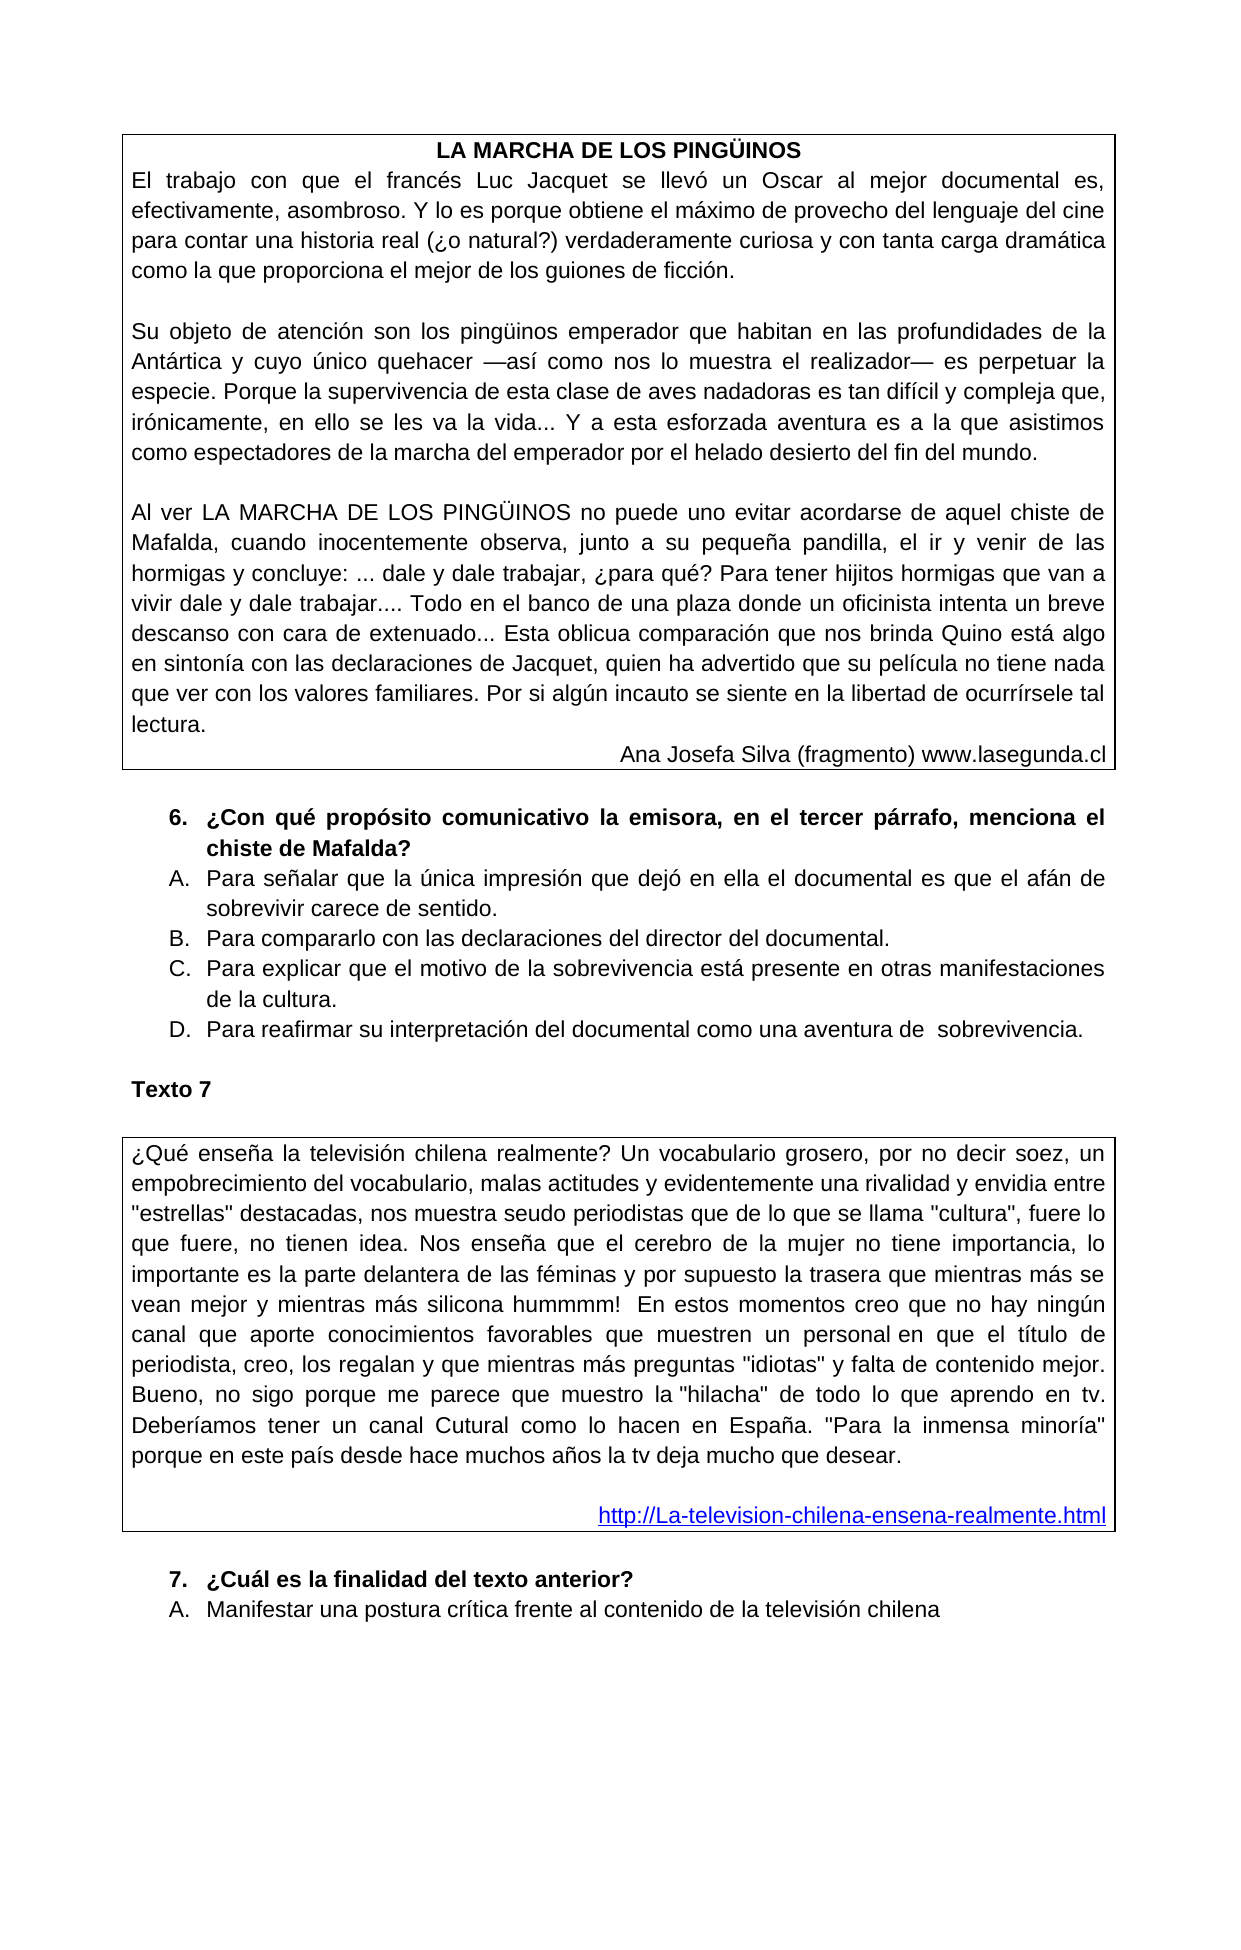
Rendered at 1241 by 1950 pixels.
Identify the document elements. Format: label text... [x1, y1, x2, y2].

list ¿Cuál es la finalidad del texto anterior? [169, 1566, 1106, 1592]
text ¿Qué enseña la televisión chilena realmente? Un vocabulario grosero, por no decir soez, un empobrecimiento del vocabulario, malas actitudes y evidentemente una rivalidad y envidia entre "estrellas" destacadas, nos muestra seudo periodistas que de lo que se llama "cultura", fuere lo que fuere, no tienen idea. Nos enseña que el cerebro de la mujer no tiene importancia, lo importante es la parte delantera de las féminas y por supuesto la trasera que mientras más se vean mejor y mientras más silicona hummmm! En estos momentos creo que no hay ningún canal que aporte conocimientos favorables que muestren un personal en que el título de periodista, creo, los regalan y que mientras más preguntas "idiotas" y falta de contenido mejor. Bueno, no sigo porque me parece que muestro la "hilacha" de todo lo que aprendo en tv. Deberíamos tener un canal Cutural como lo hacen en España. "Para la inmensa minoría" porque en este país desde hace muchos años la tv deja mucho que desear. [123, 1138, 1114, 1468]
text Al ver LA MARCHA DE LOS PINGÜINOS no puede uno evitar acordarse de aquel chiste de Mafalda, cuando inocentemente observa, junto a su pequeña pandilla, el ir y venir de las hormigas y concluye: ... dale y dale trabajar, ¿para qué? Para tener hijitos hormigas que van a vivir dale y dale trabajar.... Todo en el banco de una plaza donde un oficinista intenta un breve descanso con cara de extenuado... Esta oblicua comparación que nos brinda Quino está algo en sintonía con las declaraciones de Jacquet, quien ha advertido que su película no tiene nada que ver con los valores familiares. Por si algún incauto se siente en la libertad de ocurrírsele tal lectura. [123, 496, 1114, 737]
list ¿Con qué propósito comunicativo la emisora, en el tercer párrafo, menciona el chiste de Mafalda? [169, 804, 1106, 861]
text El trabajo con que el francés Luc Jacquet se llevó un Oscar al mejor documental es, efectivamente, asombroso. Y lo es porque obtiene el máximo de provecho del lenguaje del cine para contar una historia real (¿o natural?) verdaderamente curiosa y con tanta carga dramática como la que proporciona el mejor de los guiones de ficción. [123, 164, 1114, 284]
text http://La-television-chilena-ensena-realmente.html [123, 1499, 1114, 1531]
list Para compararlo con las declaraciones del director del documental. [169, 925, 1106, 952]
text LA MARCHA DE LOS PINGÜINOS [123, 135, 1114, 163]
list Para señalar que la única impresión que dejó en ella el documental es que el afán de sobrevivir carece de sentido. [169, 865, 1106, 921]
list Para explicar que el motivo de la sobrevivencia está presente en otras manifestaciones de la cultura. [169, 955, 1106, 1012]
text Su objeto de atención son los pingüinos emperador que habitan en las profundidades de la Antártica y cuyo único quehacer —así como nos lo muestra el realizador— es perpetuar la especie. Porque la supervivencia de esta clase de aves nadadoras es tan difícil y compleja que, irónicamente, en ello se les va la vida... Y a esta esforzada aventura es a la que asistimos como espectadores de la marcha del emperador por el helado desierto del fin del mundo. [123, 315, 1114, 465]
list Para reafirmar su interpretación del documental como una aventura de sobrevivencia. [169, 1016, 1106, 1042]
list Manifestar una postura crítica frente al contenido de la televisión chilena [169, 1596, 1106, 1622]
text Ana Josefa Silva (fragmento) www.lasegunda.cl [123, 738, 1114, 769]
text Texto 7 [131, 1076, 1106, 1103]
